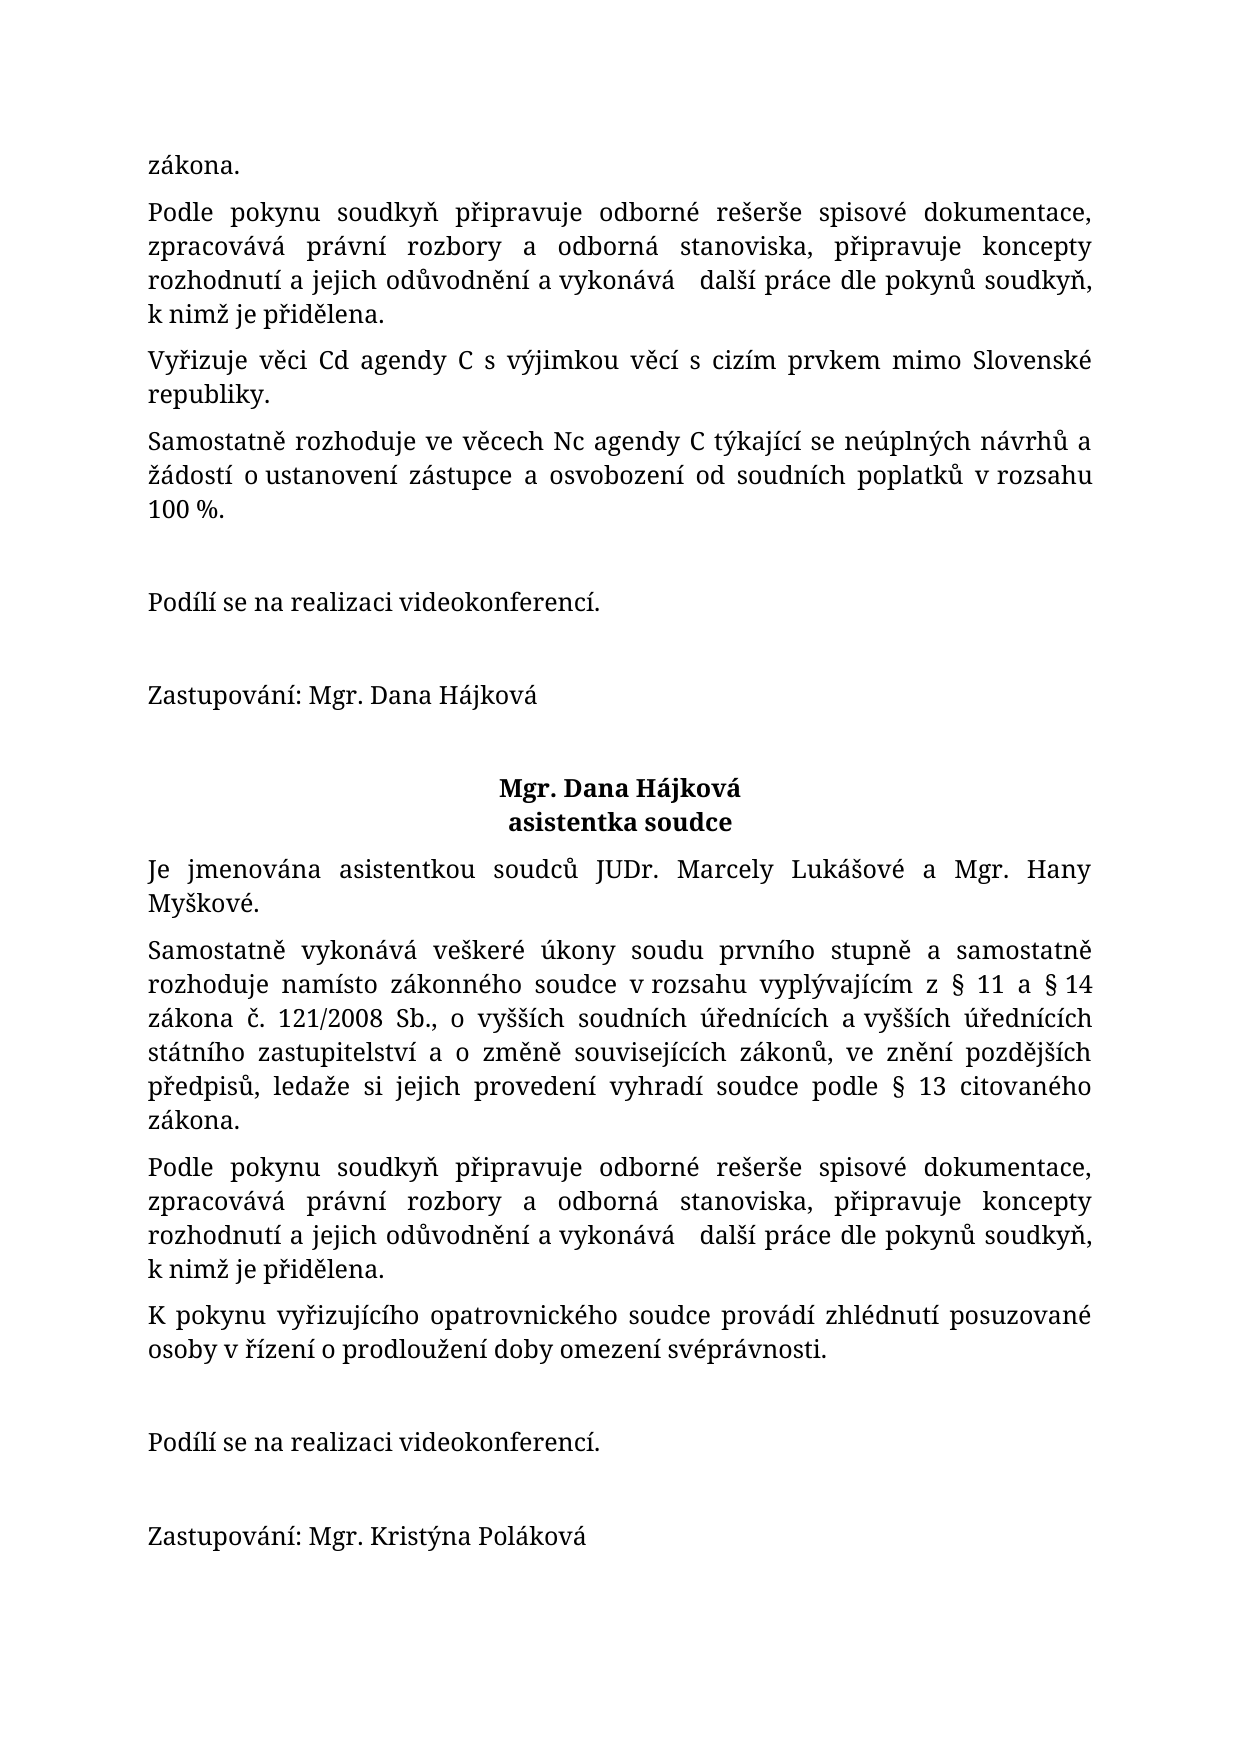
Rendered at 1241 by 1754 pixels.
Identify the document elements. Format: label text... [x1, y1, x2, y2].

text Zastupování: Mgr. Dana Hájková [148, 678, 1093, 712]
text Podle pokynu soudkyň připravuje odborné rešerše spisové dokumentace, zpracovává právní rozbory a odborná stanoviska, připravuje koncepty rozhodnutí a jejich odůvodnění a vykonává další práce dle pokynů soudkyň, k nimž je přidělena. [148, 194, 1093, 330]
text Mgr. Dana Hájková [148, 771, 1093, 805]
text Je jmenována asistentkou soudců JUDr. Marcely Lukášové a Mgr. Hany Myškové. [148, 852, 1093, 920]
text Zastupování: Mgr. Kristýna Poláková [148, 1518, 1093, 1552]
text Podílí se na realizaci videokonferencí. [148, 1425, 1093, 1459]
text Samostatně rozhoduje ve věcech Nc agendy C týkající se neúplných návrhů a žádostí o ustanovení zástupce a osvobození od soudních poplatků v rozsahu 100 %. [148, 423, 1093, 526]
text asistentka soudce [148, 805, 1093, 839]
text K pokynu vyřizujícího opatrovnického soudce provádí zhlédnutí posuzované osoby v řízení o prodloužení doby omezení svéprávnosti. [148, 1298, 1093, 1366]
text Podílí se na realizaci videokonferencí. [148, 585, 1093, 619]
text Podle pokynu soudkyň připravuje odborné rešerše spisové dokumentace, zpracovává právní rozbory a odborná stanoviska, připravuje koncepty rozhodnutí a jejich odůvodnění a vykonává další práce dle pokynů soudkyň, k nimž je přidělena. [148, 1149, 1093, 1285]
text Vyřizuje věci Cd agendy C s výjimkou věcí s cizím prvkem mimo Slovenské republiky. [148, 343, 1093, 411]
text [148, 148, 1093, 182]
